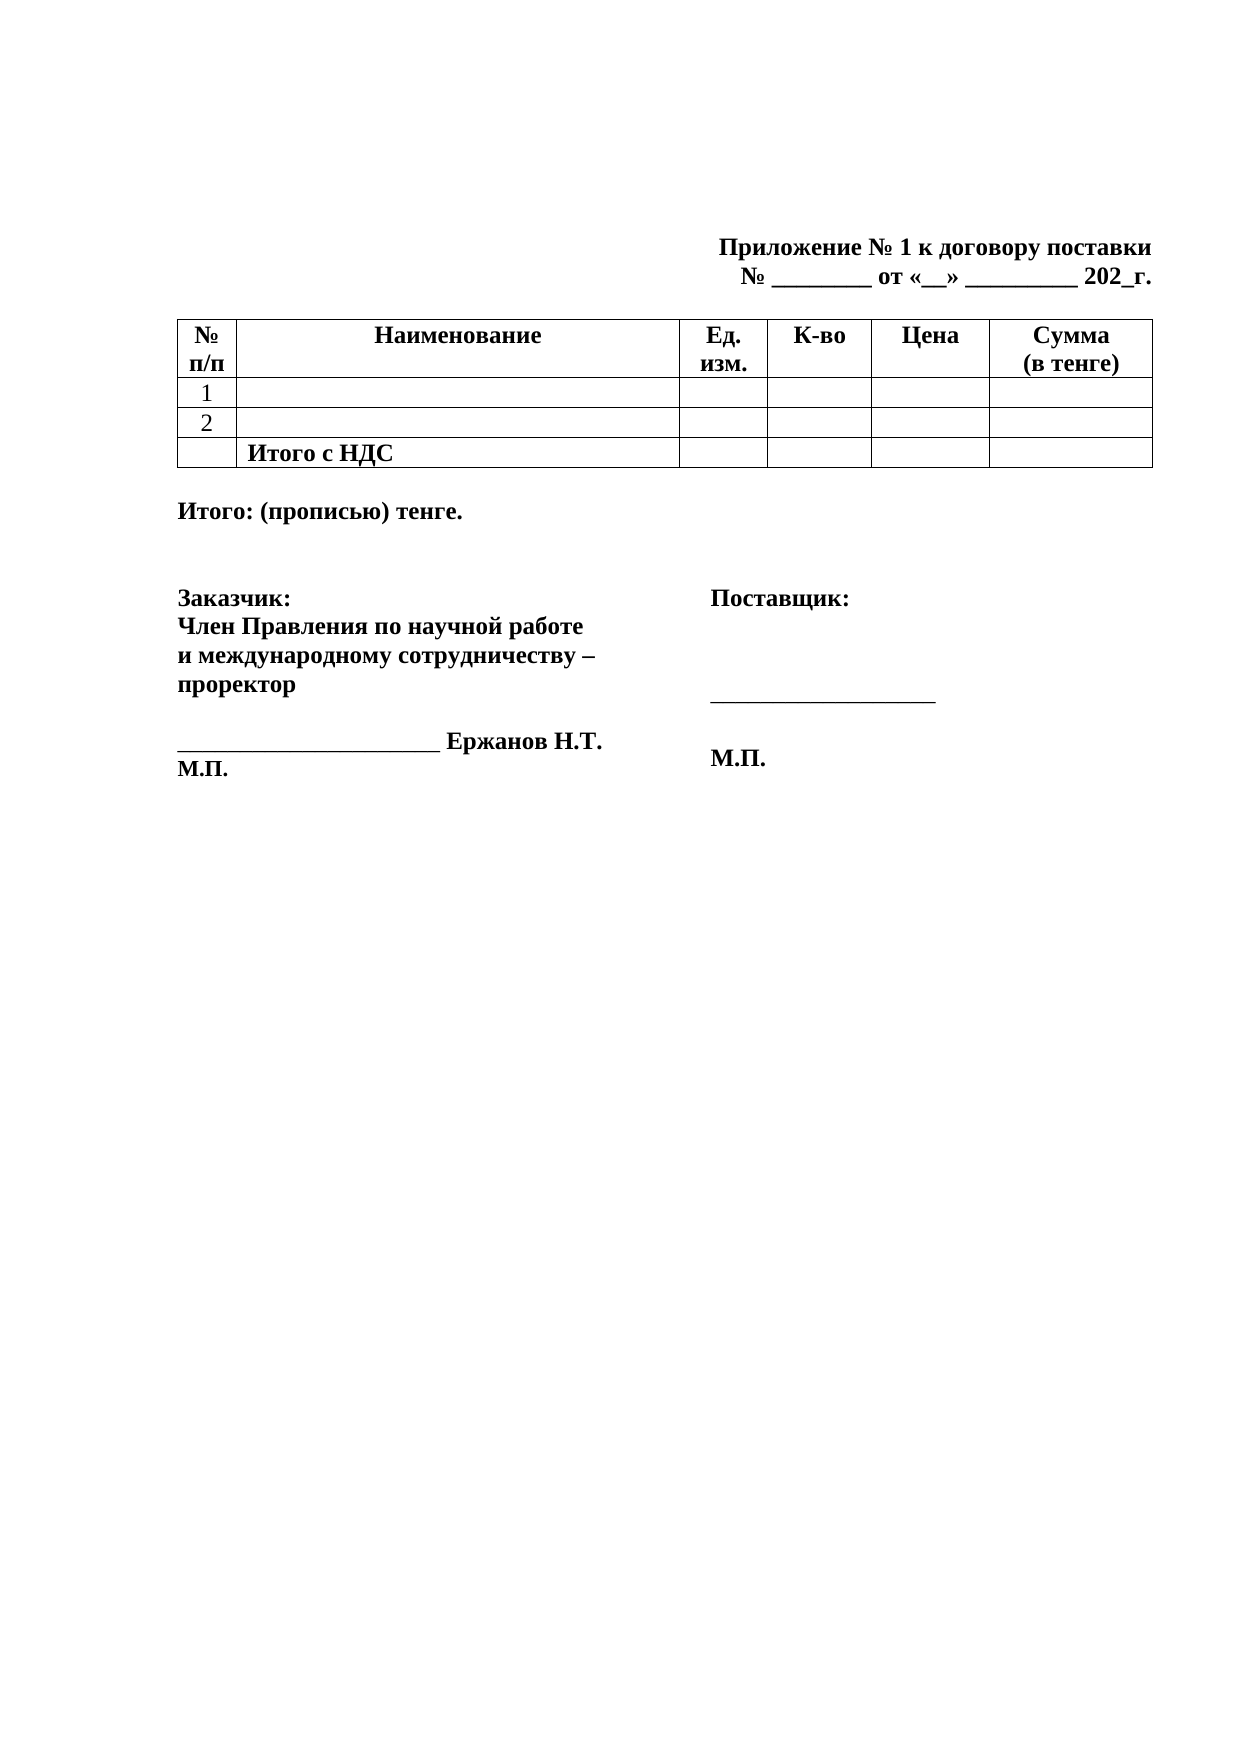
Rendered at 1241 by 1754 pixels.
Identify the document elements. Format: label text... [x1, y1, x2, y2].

table_cell [768, 408, 871, 437]
table_cell [768, 438, 871, 467]
table_cell [872, 408, 989, 437]
table_cell [872, 438, 989, 467]
table_cell 1 [178, 378, 236, 407]
table_header Заказчик: Член Правления по научной работе и международному сотрудничеству – проректор _____________________ Ержанов Н.Т. М.П. [166, 583, 699, 804]
table_cell [990, 378, 1152, 407]
table_cell [237, 408, 679, 437]
table_cell [237, 378, 679, 407]
table_cell [768, 378, 871, 407]
table_cell [990, 438, 1152, 467]
table_cell Итого с НДС [237, 438, 679, 467]
table_header Сумма (в тенге) [990, 320, 1152, 377]
text № ________ от «__» _________ 202_г. [177, 261, 1152, 290]
table_header Цена [872, 320, 989, 377]
table_header Поставщик: __________________ М.П. [699, 583, 1222, 804]
table_cell [178, 438, 236, 467]
table_header Наименование [237, 320, 679, 377]
text Итого: (прописью) тенге. [177, 496, 1152, 525]
table_cell [680, 408, 767, 437]
table_header № п/п [178, 320, 236, 377]
table_cell [990, 408, 1152, 437]
table_header Ед. изм. [680, 320, 767, 377]
table_cell [872, 378, 989, 407]
table_cell 2 [178, 408, 236, 437]
text Приложение № 1 к договору поставки [177, 232, 1152, 261]
table_cell [680, 438, 767, 467]
table_header К-во [768, 320, 871, 377]
table_cell [680, 378, 767, 407]
